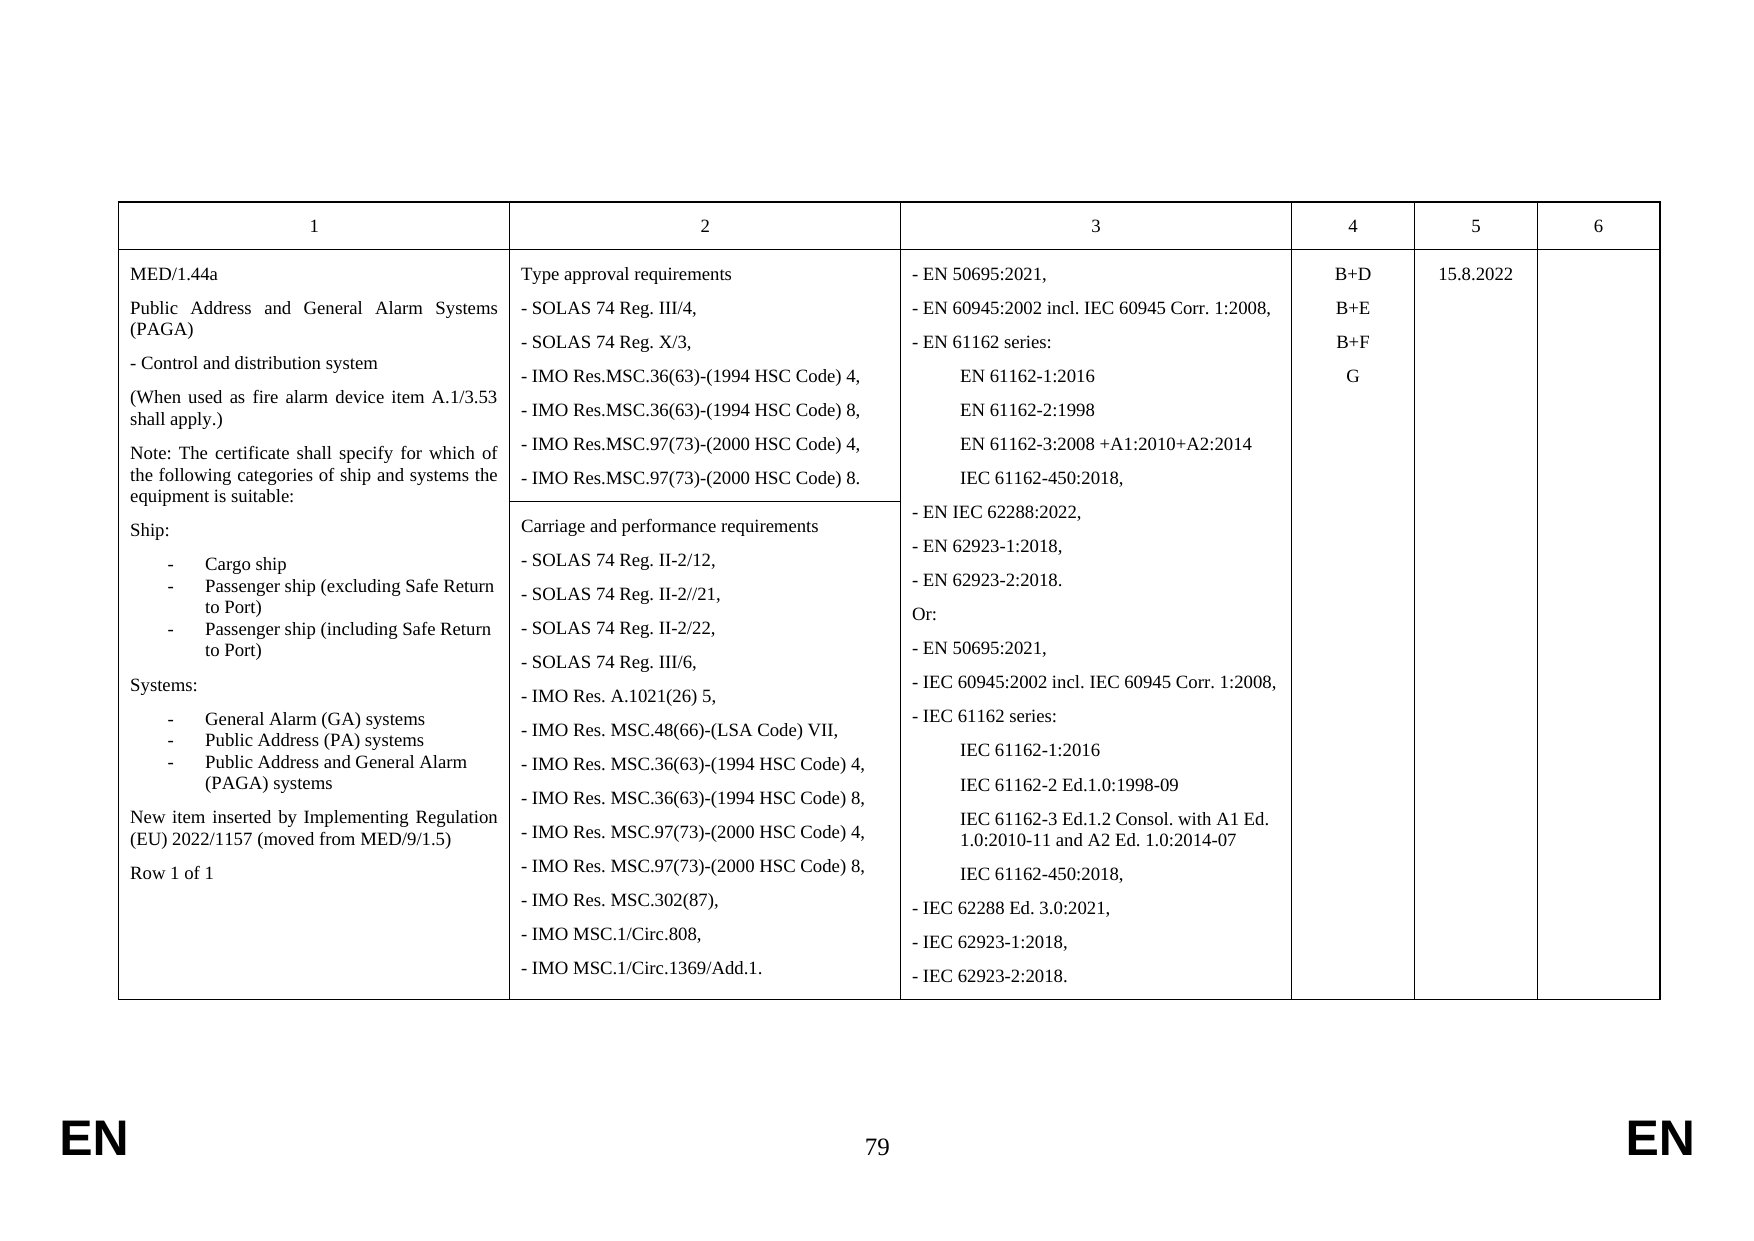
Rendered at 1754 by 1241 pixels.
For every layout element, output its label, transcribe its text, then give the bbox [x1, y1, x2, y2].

table_header 6 [1538, 203, 1659, 249]
table_cell - EN 50695:2021, - EN 60945:2002 incl. IEC 60945 Corr. 1:2008, - EN 61162 series: EN 61162-1:2016 EN 61162-2:1998 EN 61162-3:2008 +A1:2010+A2:2014 IEC 61162-450:2018, - EN IEC 62288:2022, - EN 62923-1:2018, - EN 62923-2:2018. Or: - EN 50695:2021, - IEC 60945:2002 incl. IEC 60945 Corr. 1:2008, - IEC 61162 series: IEC 61162-1:2016 IEC 61162-2 Ed.1.0:1998-09 IEC 61162-3 Ed.1.2 Consol. with A1 Ed. 1.0:2010-11 and A2 Ed. 1.0:2014-07 IEC 61162-450:2018, - IEC 62288 Ed. 3.0:2021, - IEC 62923-1:2018, - IEC 62923-2:2018. [901, 250, 1291, 999]
table_cell Type approval requirements - SOLAS 74 Reg. III/4, - SOLAS 74 Reg. X/3, - IMO Res.MSC.36(63)-(1994 HSC Code) 4, - IMO Res.MSC.36(63)-(1994 HSC Code) 8, - IMO Res.MSC.97(73)-(2000 HSC Code) 4, - IMO Res.MSC.97(73)-(2000 HSC Code) 8. [510, 250, 900, 501]
table_header 1 [119, 203, 509, 249]
table_cell MED/1.44a Public Address and General Alarm Systems (PAGA) - Control and distribution system (When used as fire alarm device item A.1/3.53 shall apply.) Note: The certificate shall specify for which of the following categories of ship and systems the equipment is suitable: Ship: Cargo ship Passenger ship (excluding Safe Return to Port) Passenger ship (including Safe Return to Port) Systems: General Alarm (GA) systems Public Address (PA) systems Public Address and General Alarm (PAGA) systems New item inserted by Implementing Regulation (EU) 2022/1157 (moved from MED/9/1.5) Row 1 of 1 [119, 250, 509, 999]
table_cell Carriage and performance requirements - SOLAS 74 Reg. II-2/12, - SOLAS 74 Reg. II-2//21, - SOLAS 74 Reg. II-2/22, - SOLAS 74 Reg. III/6, - IMO Res. A.1021(26) 5, - IMO Res. MSC.48(66)-(LSA Code) VII, - IMO Res. MSC.36(63)-(1994 HSC Code) 4, - IMO Res. MSC.36(63)-(1994 HSC Code) 8, - IMO Res. MSC.97(73)-(2000 HSC Code) 4, - IMO Res. MSC.97(73)-(2000 HSC Code) 8, - IMO Res. MSC.302(87), - IMO MSC.1/Circ.808, - IMO MSC.1/Circ.1369/Add.1. [510, 502, 900, 999]
table_header 4 [1292, 203, 1414, 249]
table_header 3 [901, 203, 1291, 249]
table_header 5 [1415, 203, 1537, 249]
table_cell B+D B+E B+F G [1292, 250, 1414, 999]
table_cell [1538, 250, 1659, 999]
table_cell 15.8.2022 [1415, 250, 1537, 999]
table_header 2 [510, 203, 900, 249]
